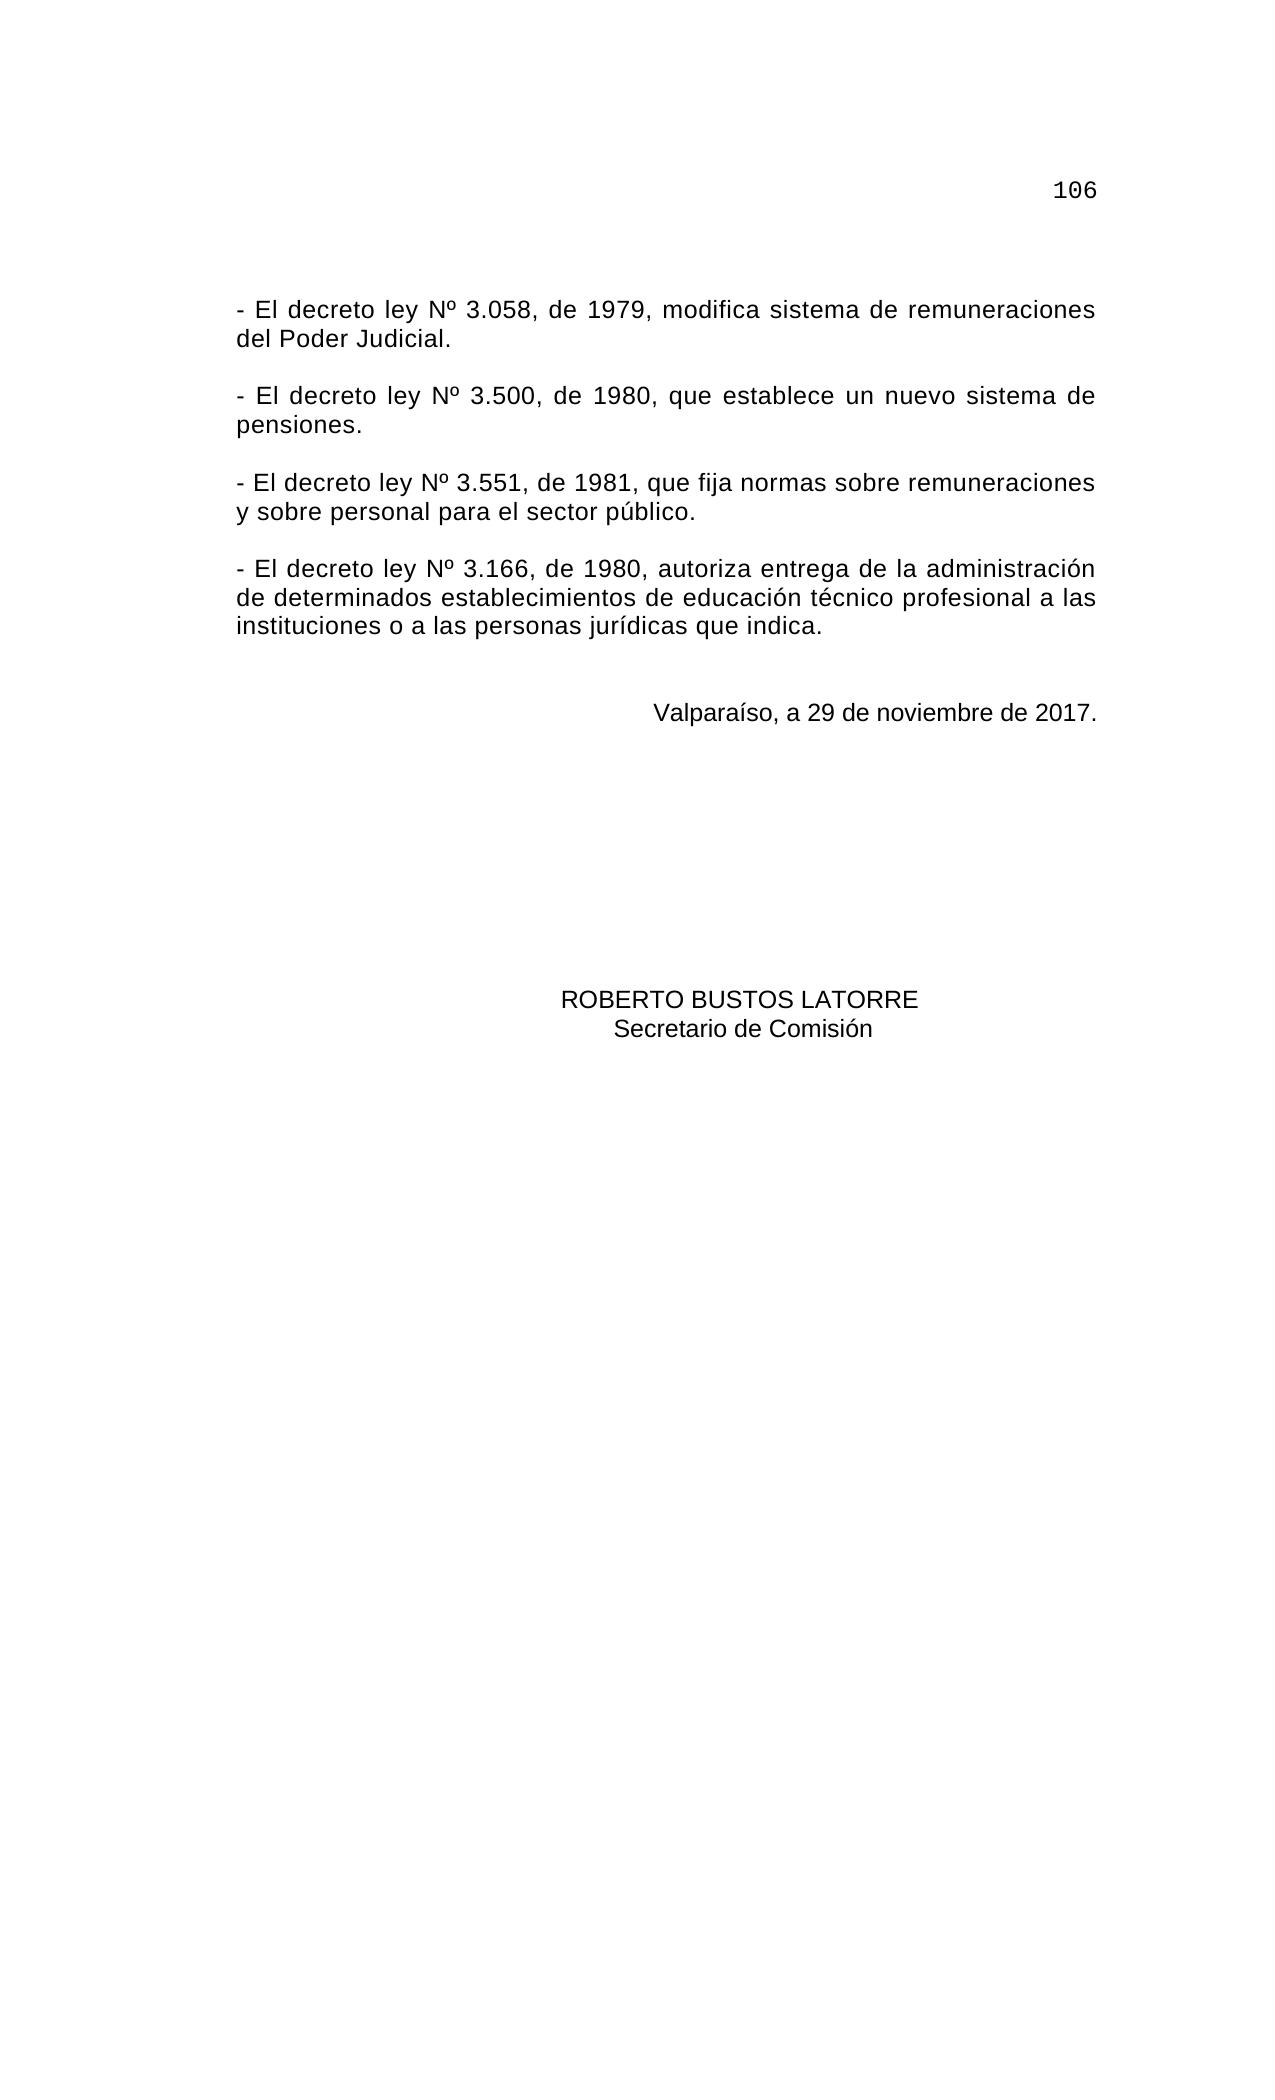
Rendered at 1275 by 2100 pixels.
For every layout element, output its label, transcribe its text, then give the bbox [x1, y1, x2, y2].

text - El decreto ley Nº 3.058, de 1979, modifica sistema de remuneraciones del Poder Judicial. [236, 295, 1098, 353]
text - El decreto ley Nº 3.551, de 1981, que fija normas sobre remuneraciones y sobre personal para el sector público. [236, 468, 1098, 525]
text ROBERTO BUSTOS LATORRE [236, 985, 1098, 1014]
text Valparaíso, a 29 de noviembre de 2017. [236, 698, 1098, 727]
text - El decreto ley Nº 3.166, de 1980, autoriza entrega de la administración de determinados establecimientos de educación técnico profesional a las instituciones o a las personas jurídicas que indica. [236, 554, 1098, 640]
text - El decreto ley Nº 3.500, de 1980, que establece un nuevo sistema de pensiones. [236, 382, 1098, 439]
text Secretario de Comisión [236, 1014, 1098, 1043]
